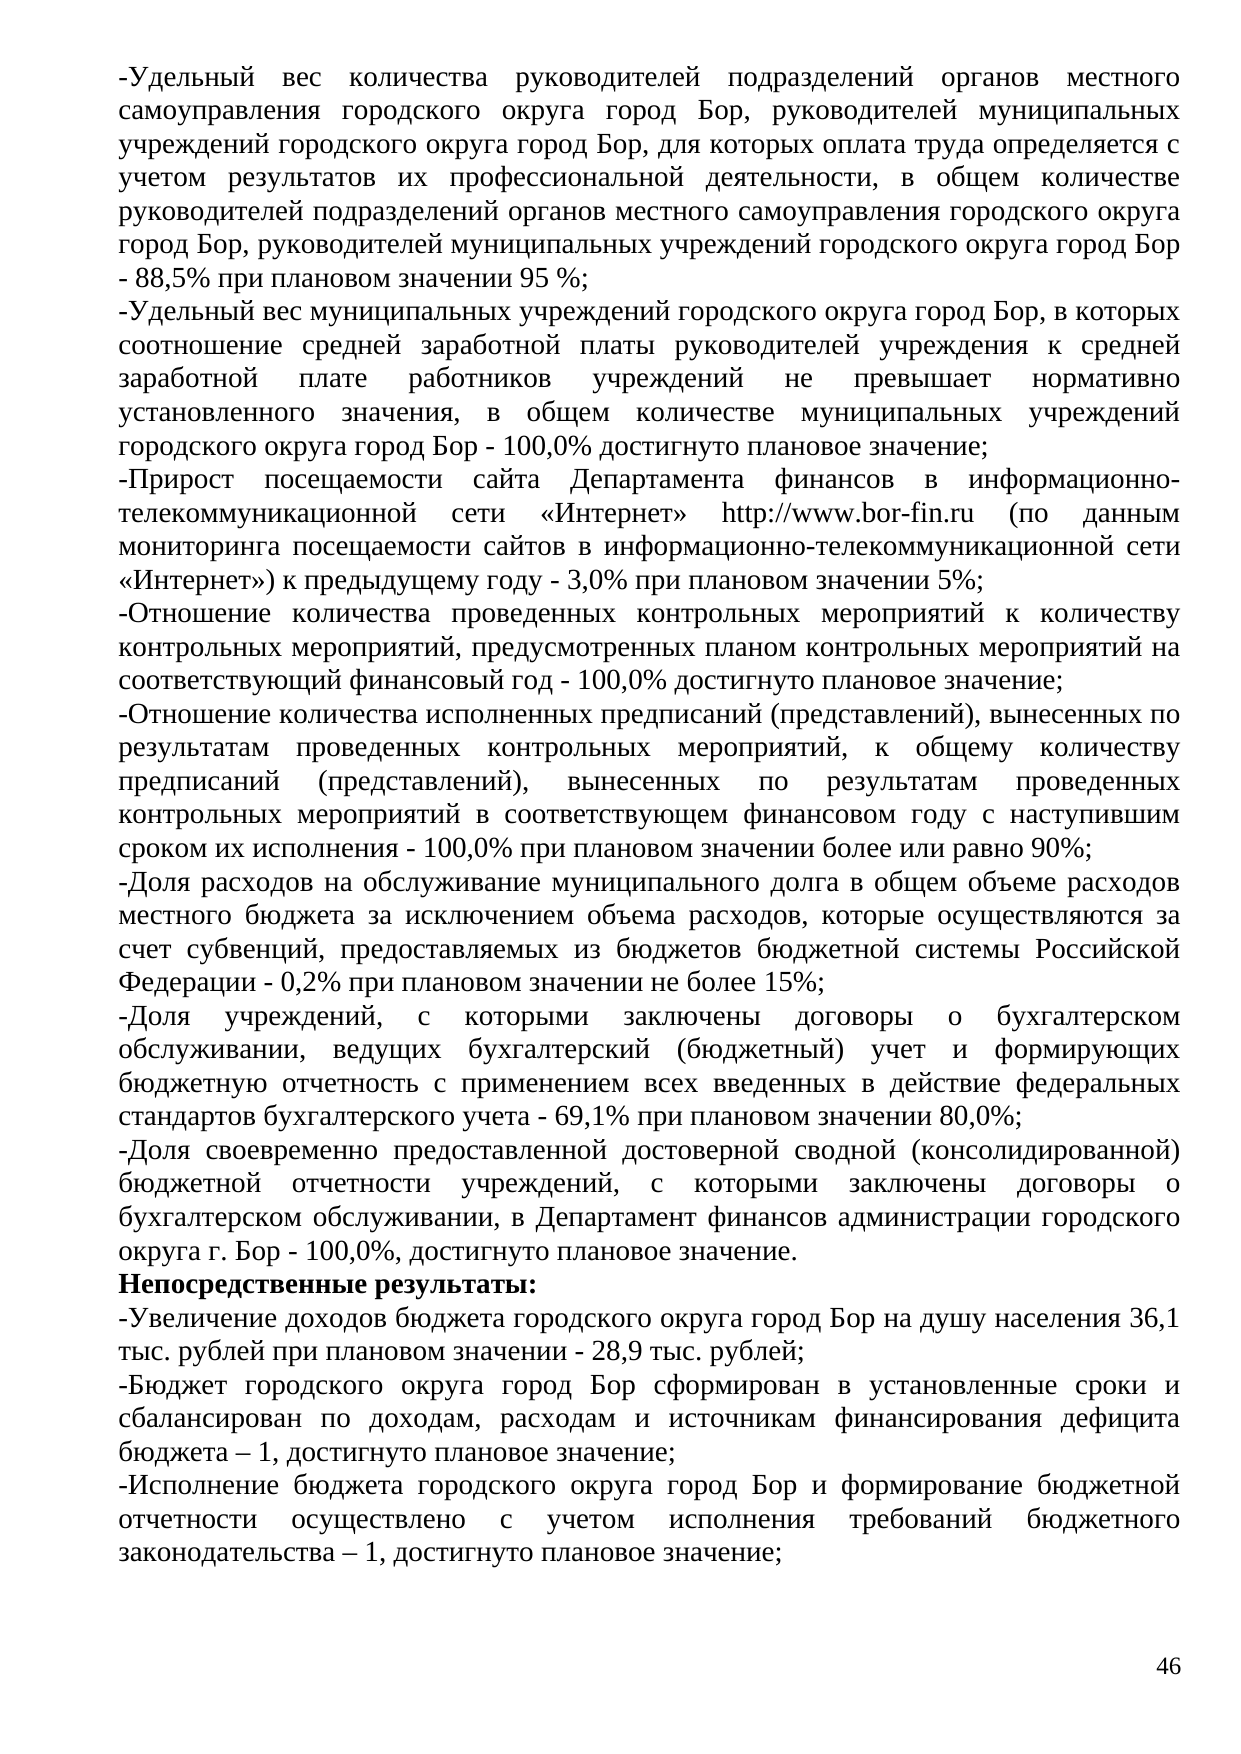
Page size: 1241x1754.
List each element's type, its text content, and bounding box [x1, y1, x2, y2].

text -Доля расходов на обслуживание муниципального долга в общем объеме расходов местного бюджета за исключением объема расходов, которые осуществляются за счет субвенций, предоставляемых из бюджетов бюджетной системы Российской Федерации - 0,2% при плановом значении не более 15%; [118, 864, 1181, 998]
text -Удельный вес муниципальных учреждений городского округа город Бор, в которых соотношение средней заработной платы руководителей учреждения к средней заработной плате работников учреждений не превышает нормативно установленного значения, в общем количестве муниципальных учреждений городского округа город Бор - 100,0% достигнуто плановое значение; [118, 293, 1181, 461]
text -Увеличение доходов бюджета городского округа город Бор на душу населения 36,1 тыс. рублей при плановом значении - 28,9 тыс. рублей; [118, 1300, 1181, 1367]
text -Доля учреждений, с которыми заключены договоры о бухгалтерском обслуживании, ведущих бухгалтерский (бюджетный) учет и формирующих бюджетную отчетность с применением всех введенных в действие федеральных стандартов бухгалтерского учета - 69,1% при плановом значении 80,0%; [118, 998, 1181, 1132]
text -Прирост посещаемости сайта Департамента финансов в информационно-телекоммуникационной сети «Интернет» http://www.bor-fin.ru (по данным мониторинга посещаемости сайтов в информационно-телекоммуникационной сети «Интернет») к предыдущему году - 3,0% при плановом значении 5%; [118, 461, 1181, 595]
text -Бюджет городского округа город Бор сформирован в установленные сроки и сбалансирован по доходам, расходам и источникам финансирования дефицита бюджета – 1, достигнуто плановое значение; [118, 1367, 1181, 1467]
text -Доля своевременно предоставленной достоверной сводной (консолидированной) бюджетной отчетности учреждений, с которыми заключены договоры о бухгалтерском обслуживании, в Департамент финансов администрации городского округа г. Бор - 100,0%, достигнуто плановое значение. [118, 1132, 1181, 1266]
text Непосредственные результаты: [118, 1266, 1181, 1300]
text -Отношение количества исполненных предписаний (представлений), вынесенных по результатам проведенных контрольных мероприятий, к общему количеству предписаний (представлений), вынесенных по результатам проведенных контрольных мероприятий в соответствующем финансовом году с наступившим сроком их исполнения - 100,0% при плановом значении более или равно 90%; [118, 696, 1181, 864]
text -Отношение количества проведенных контрольных мероприятий к количеству контрольных мероприятий, предусмотренных планом контрольных мероприятий на соответствующий финансовый год - 100,0% достигнуто плановое значение; [118, 595, 1181, 696]
text -Удельный вес количества руководителей подразделений органов местного самоуправления городского округа город Бор, руководителей муниципальных учреждений городского округа город Бор, для которых оплата труда определяется с учетом результатов их профессиональной деятельности, в общем количестве руководителей подразделений органов местного самоуправления городского округа город Бор, руководителей муниципальных учреждений городского округа город Бор - 88,5% при плановом значении 95 %; [118, 59, 1181, 293]
text -Исполнение бюджета городского округа город Бор и формирование бюджетной отчетности осуществлено с учетом исполнения требований бюджетного законодательства – 1, достигнуто плановое значение; [118, 1467, 1181, 1568]
